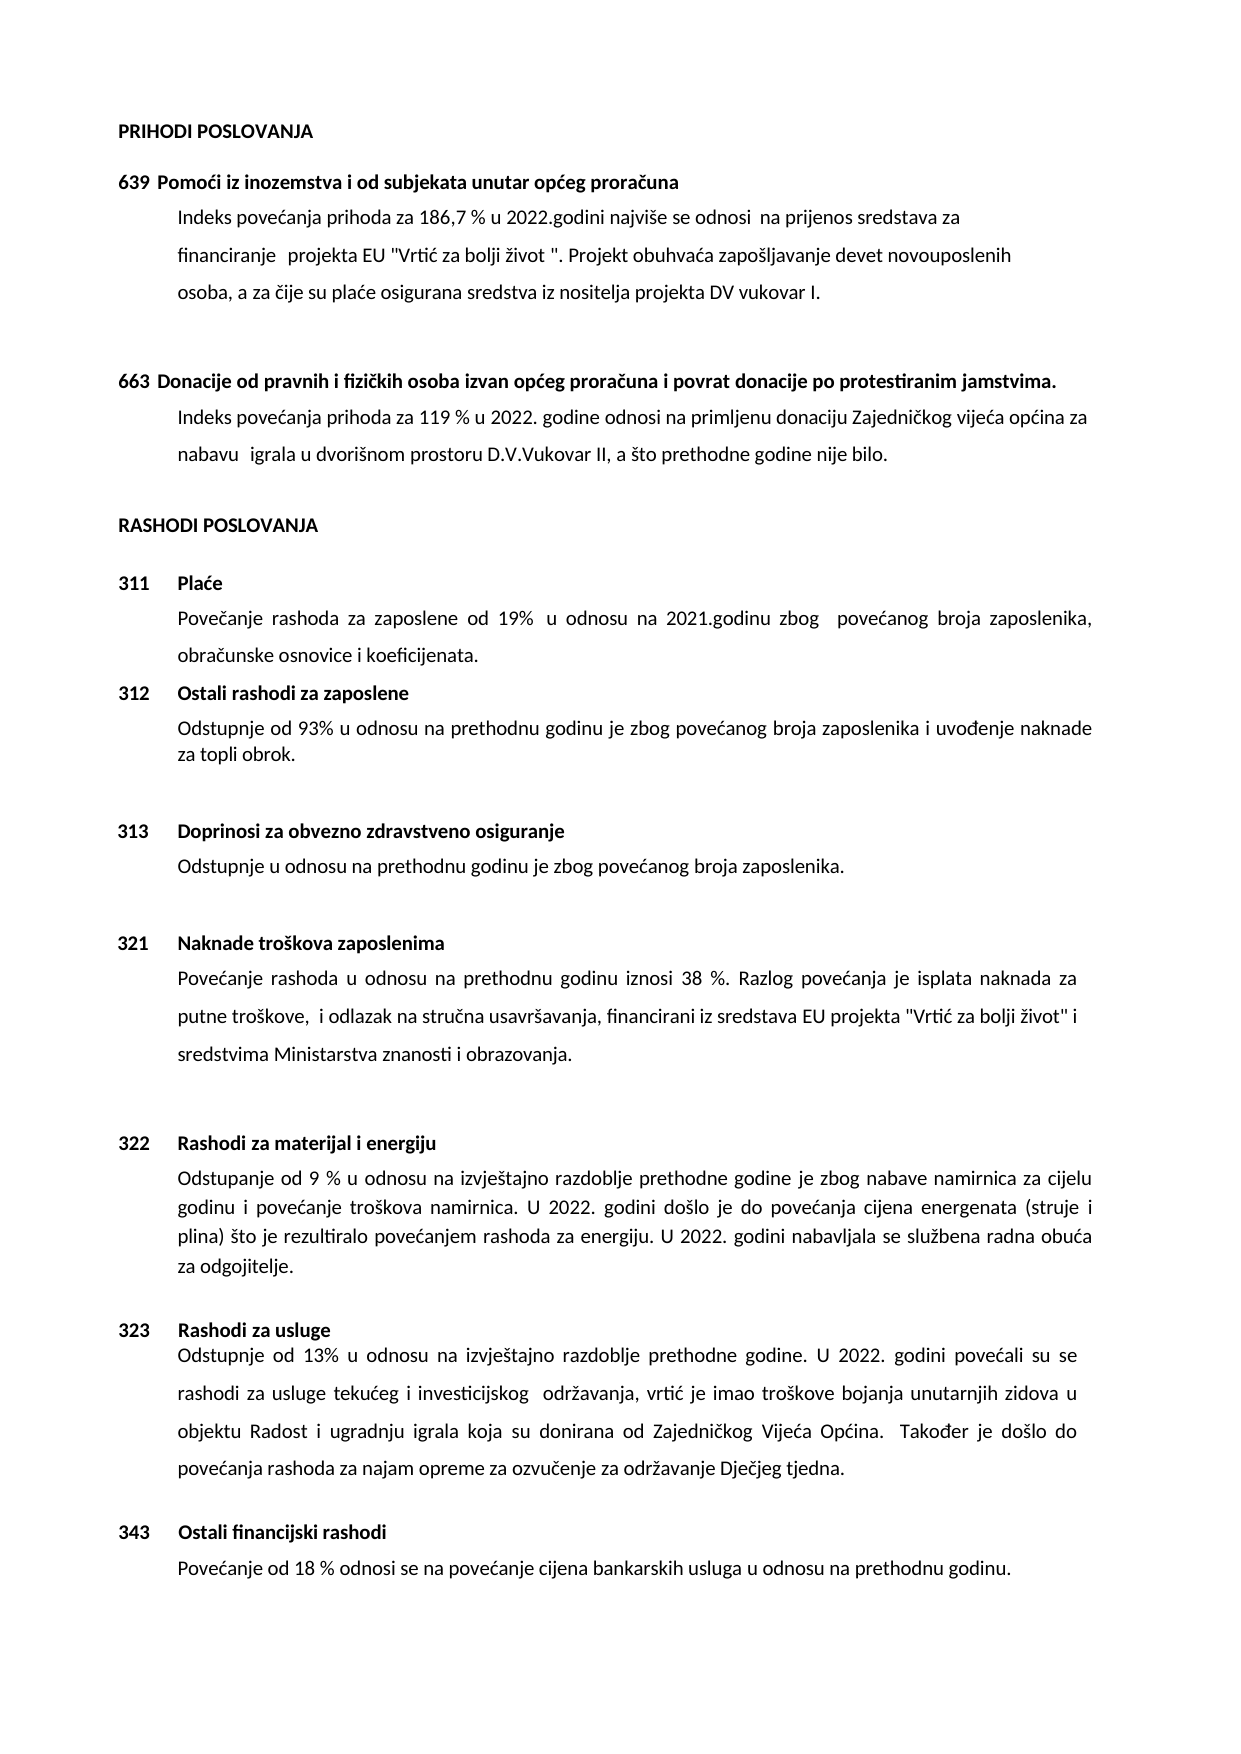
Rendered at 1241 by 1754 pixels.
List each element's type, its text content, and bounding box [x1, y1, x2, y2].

text PRIHODI POSLOVANJA [118, 118, 1092, 143]
text Indeks povećanja prihoda za 119 % u 2022. godine odnosi na primljenu donaciju Zajedničkog vijeća općina za nabavu igrala u dvorišnom prostoru D.V.Vukovar II, a što prethodne godine nije bilo. [177, 404, 1092, 467]
text RASHODI POSLOVANJA [118, 512, 1092, 537]
subtitle Naknade troškova zaposlenima [117, 930, 1092, 956]
text Odstupnje od 13% u odnosu na izvještajno razdoblje prethodne godine. U 2022. godini povećali su se rashodi za usluge tekućeg i investicijskog održavanja, vrtić je imao troškove bojanja unutarnjih zidova u objektu Radost i ugradnju igrala koja su donirana od Zajedničkog Vijeća Općina. Također je došlo do povećanja rashoda za najam opreme za ozvučenje za održavanje Dječjeg tjedna. [177, 1343, 1077, 1481]
text Povečanje rashoda za zaposlene od 19% u odnosu na 2021.godinu zbog povećanog broja zaposlenika, obračunske osnovice i koeficijenata. [177, 605, 1092, 668]
subtitle Rashodi za materijal i energiju [118, 1130, 1092, 1155]
text Povećanje od 18 % odnosi se na povećanje cijena bankarskih usluga u odnosu na prethodnu godinu. [177, 1555, 1092, 1580]
subtitle 343 Ostali financijski rashodi [118, 1519, 1092, 1545]
text Odstupnje od 93% u odnosu na prethodnu godinu je zbog povećanog broja zaposlenika i uvođenje naknade za topli obrok. [177, 716, 1092, 766]
text Povećanje rashoda u odnosu na prethodnu godinu iznosi 38 %. Razlog povećanja je isplata naknada za putne troškove, i odlazak na stručna usavršavanja, financirani iz sredstava EU projekta "Vrtić za bolji život" i sredstvima Ministarstva znanosti i obrazovanja. [177, 966, 1077, 1066]
subtitle Ostali rashodi za zaposlene [118, 680, 1092, 706]
text Odstupnje u odnosu na prethodnu godinu je zbog povećanog broja zaposlenika. [177, 853, 1092, 879]
subtitle 323 Rashodi za usluge [118, 1317, 1092, 1343]
text 639 Pomoći iz inozemstva i od subjekata unutar općeg proračuna [118, 169, 1092, 194]
text Indeks povećanja prihoda za 186,7 % u 2022.godini najviše se odnosi na prijenos sredstava za financiranje projekta EU "Vrtić za bolji život ". Projekt obuhvaća zapošljavanje devet novouposlenih osoba, a za čije su plaće osigurana sredstva iz nositelja projekta DV vukovar I. [177, 204, 1063, 305]
subtitle 663 Donacije od pravnih i fizičkih osoba izvan općeg proračuna i povrat donacije po protestiranim jamstvima. [118, 369, 1092, 394]
subtitle Doprinosi za obvezno zdravstveno osiguranje [117, 818, 1092, 843]
text Odstupanje od 9 % u odnosu na izvještajno razdoblje prethodne godine je zbog nabave namirnica za cijelu godinu i povećanje troškova namirnica. U 2022. godini došlo je do povećanja cijena energenata (struje i plina) što je rezultiralo povećanjem rashoda za energiju. U 2022. godini nabavljala se službena radna obuća za odgojitelje. [177, 1165, 1092, 1278]
subtitle Plaće [118, 570, 1092, 595]
